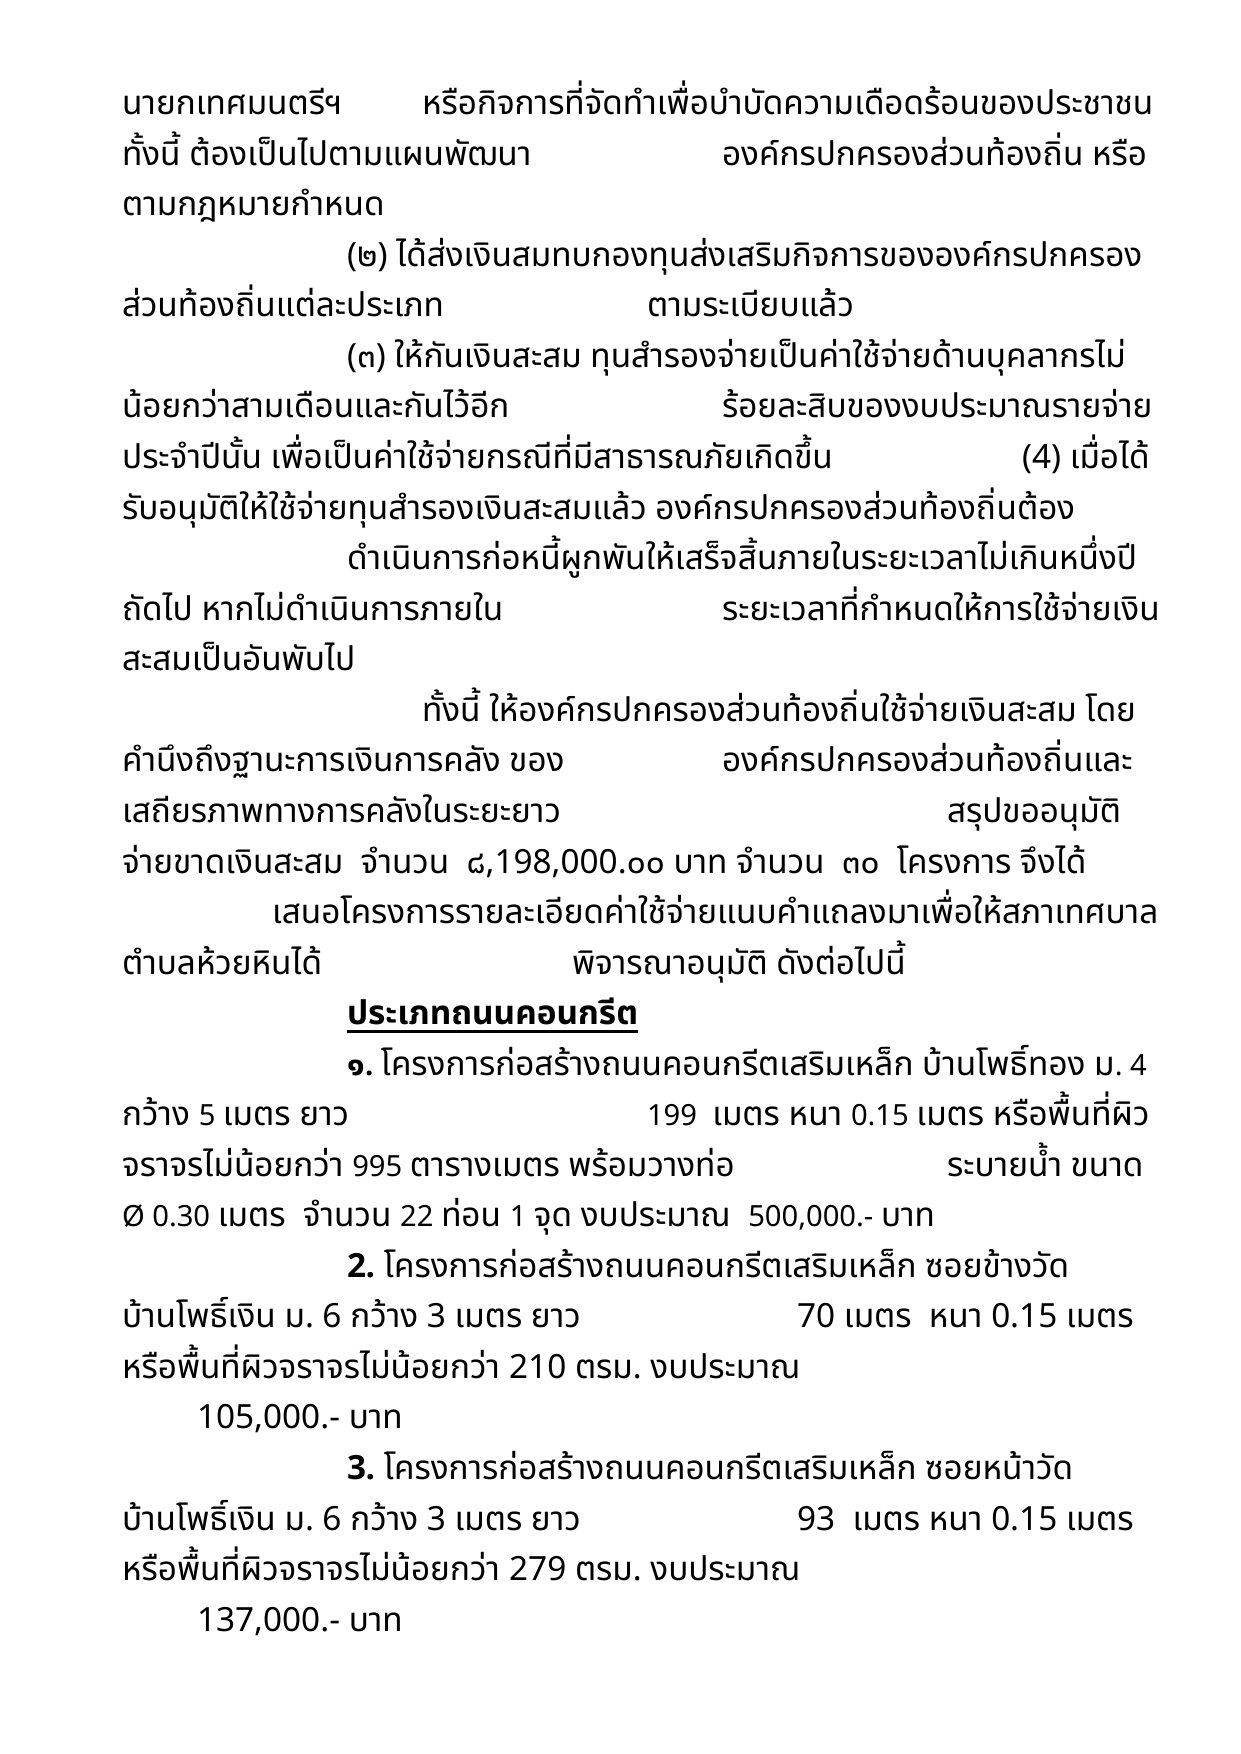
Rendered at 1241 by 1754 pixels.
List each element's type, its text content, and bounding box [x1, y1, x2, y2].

list ๑. โครงการก่อสร้างถนนคอนกรีตเสริมเหล็ก บ้านโพธิ์ทอง ม. 4 กว้าง 5 เมตร ยาว 199 เมตร หนา 0.15 เมตร หรือพื้นที่ผิวจราจรไม่น้อยกว่า 995 ตารางเมตร พร้อมวางท่อ ระบายน้ำ ขนาด Ø 0.30 เมตร จำนวน 22 ท่อน 1 จุด งบประมาณ 500,000.- บาท [122, 1040, 1162, 1241]
text ประเภทถนนคอนกรีต [122, 989, 1162, 1040]
text 3. โครงการก่อสร้างถนนคอนกรีตเสริมเหล็ก ซอยหน้าวัด บ้านโพธิ์เงิน ม. 6 กว้าง 3 เมตร ยาว 93 เมตร หนา 0.15 เมตร หรือพื้นที่ผิวจราจรไม่น้อยกว่า 279 ตรม. งบประมาณ 137,000.- บาท [122, 1444, 1162, 1646]
text นายกเทศมนตรีฯ หรือกิจการที่จัดทำเพื่อบำบัดความเดือดร้อนของประชาชน ทั้งนี้ ต้องเป็นไปตามแผนพัฒนา องค์กรปกครองส่วนท้องถิ่น หรือตามกฎหมายกำหนด [122, 79, 1162, 230]
text 2. โครงการก่อสร้างถนนคอนกรีตเสริมเหล็ก ซอยข้างวัด บ้านโพธิ์เงิน ม. 6 กว้าง 3 เมตร ยาว 70 เมตร หนา 0.15 เมตร หรือพื้นที่ผิวจราจรไม่น้อยกว่า 210 ตรม. งบประมาณ 105,000.- บาท [122, 1241, 1162, 1444]
text (๒) ได้ส่งเงินสมทบกองทุนส่งเสริมกิจการขององค์กรปกครองส่วนท้องถิ่นแต่ละประเภท ตามระเบียบแล้ว [122, 230, 1162, 332]
text (๓) ให้กันเงินสะสม ทุนสำรองจ่ายเป็นค่าใช้จ่ายด้านบุคลากรไม่น้อยกว่าสามเดือนและกันไว้อีก ร้อยละสิบของงบประมาณรายจ่ายประจำปีนั้น เพื่อเป็นค่าใช้จ่ายกรณีที่มีสาธารณภัยเกิดขึ้น (4) เมื่อได้รับอนุมัติให้ใช้จ่ายทุนสำรองเงินสะสมแล้ว องค์กรปกครองส่วนท้องถิ่นต้อง ดำเนินการก่อหนี้ผูกพันให้เสร็จสิ้นภายในระยะเวลาไม่เกินหนึ่งปีถัดไป หากไม่ดำเนินการภายใน ระยะเวลาที่กำหนดให้การใช้จ่ายเงินสะสมเป็นอันพับไป [122, 332, 1162, 686]
text ทั้งนี้ ให้องค์กรปกครองส่วนท้องถิ่นใช้จ่ายเงินสะสม โดยคำนึงถึงฐานะการเงินการคลัง ของ องค์กรปกครองส่วนท้องถิ่นและเสถียรภาพทางการคลังในระยะยาว สรุปขออนุมัติจ่ายขาดเงินสะสม จำนวน ๘,198,000.๐๐ บาท จำนวน ๓๐ โครงการ จึงได้ เสนอโครงการรายละเอียดค่าใช้จ่ายแนบคำแถลงมาเพื่อให้สภาเทศบาลตำบลห้วยหินได้ พิจารณาอนุมัติ ดังต่อไปนี้ [122, 686, 1162, 989]
